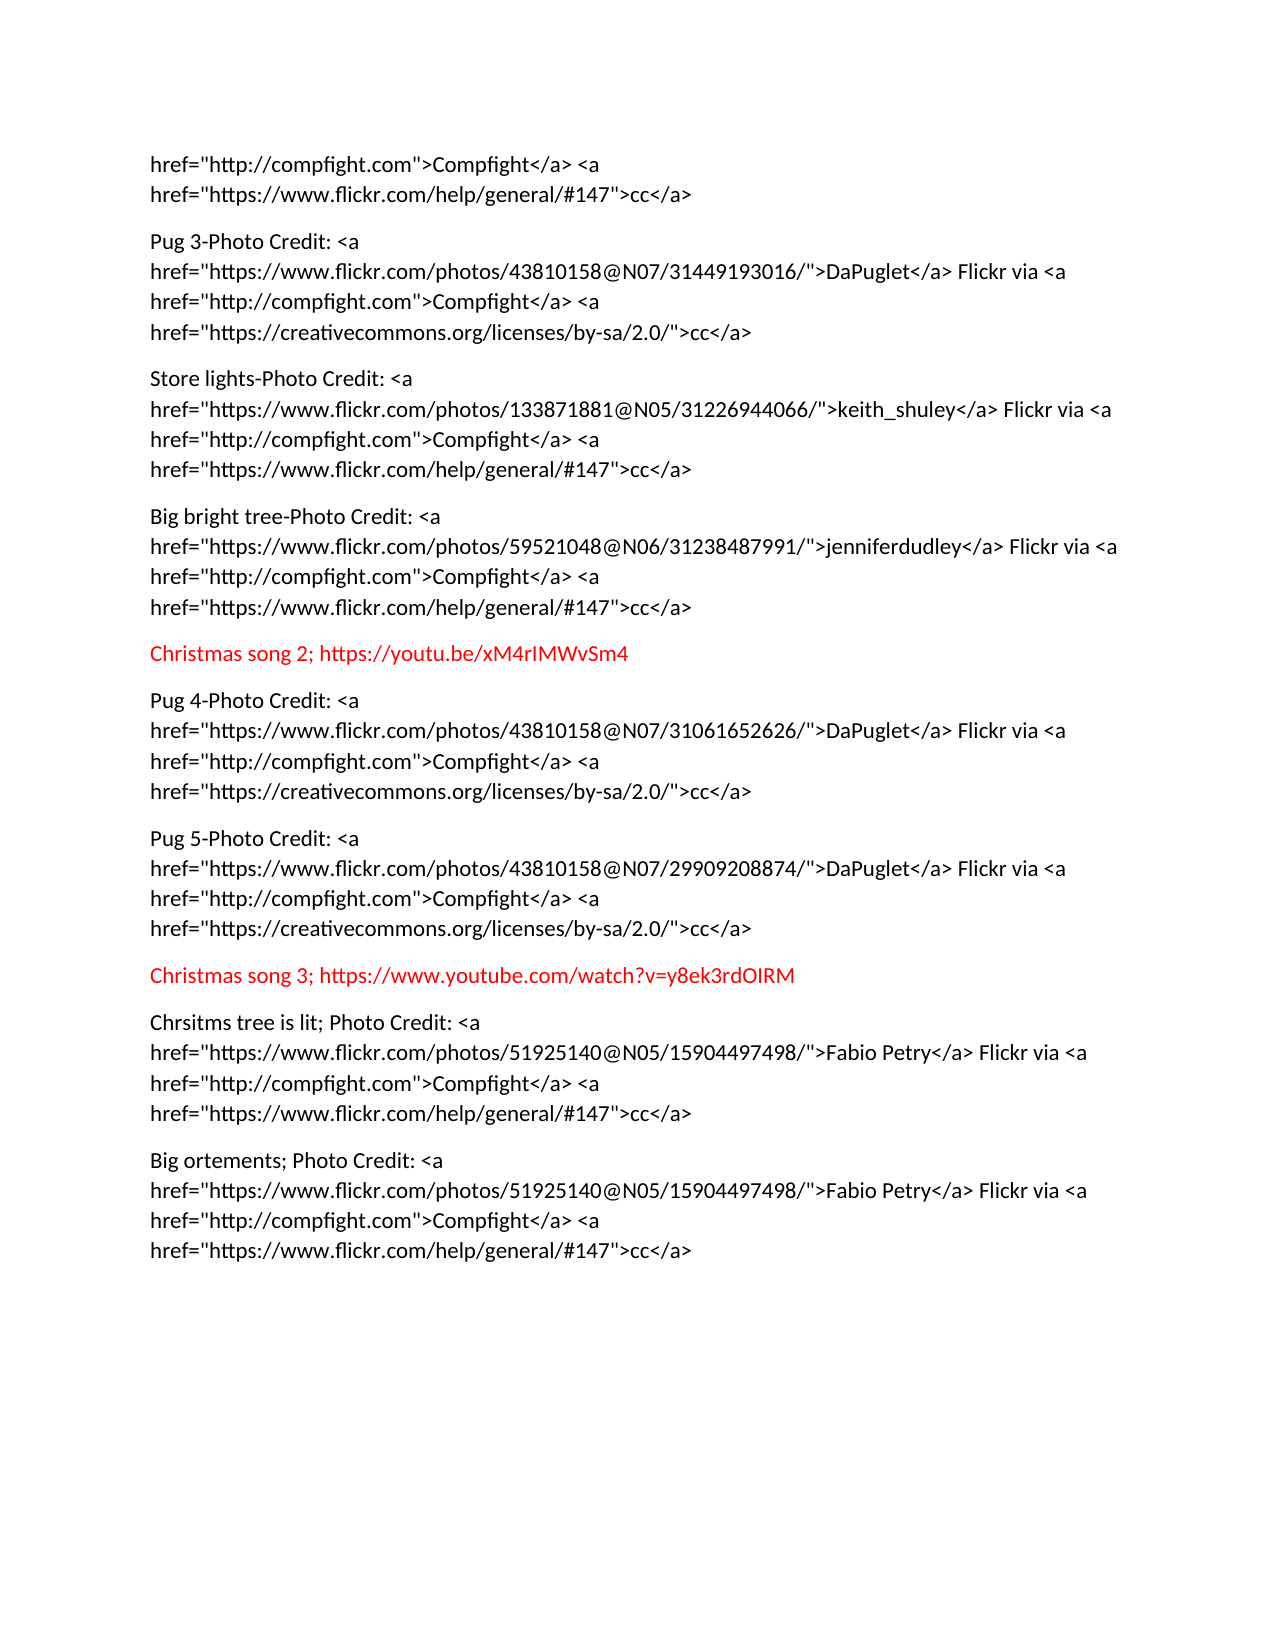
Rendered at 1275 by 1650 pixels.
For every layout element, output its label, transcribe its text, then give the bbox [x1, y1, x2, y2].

text Pug 3-Photo Credit: <a href="https://www.flickr.com/photos/43810158@N07/31449193016/">DaPuglet</a> Flickr via <a href="http://compfight.com">Compfight</a> <a href="https://creativecommons.org/licenses/by-sa/2.0/">cc</a> [150, 227, 1125, 346]
text Pug 4-Photo Credit: <a href="https://www.flickr.com/photos/43810158@N07/31061652626/">DaPuglet</a> Flickr via <a href="http://compfight.com">Compfight</a> <a href="https://creativecommons.org/licenses/by-sa/2.0/">cc</a> [150, 686, 1125, 805]
text Store lights-Photo Credit: <a href="https://www.flickr.com/photos/133871881@N05/31226944066/">keith_shuley</a> Flickr via <a href="http://compfight.com">Compfight</a> <a href="https://www.flickr.com/help/general/#147">cc</a> [150, 364, 1125, 483]
text Pug 5-Photo Credit: <a href="https://www.flickr.com/photos/43810158@N07/29909208874/">DaPuglet</a> Flickr via <a href="http://compfight.com">Compfight</a> <a href="https://creativecommons.org/licenses/by-sa/2.0/">cc</a> [150, 824, 1125, 943]
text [150, 150, 1125, 208]
text Big ortements; Photo Credit: <a href="https://www.flickr.com/photos/51925140@N05/15904497498/">Fabio Petry</a> Flickr via <a href="http://compfight.com">Compfight</a> <a href="https://www.flickr.com/help/general/#147">cc</a> [150, 1146, 1125, 1264]
text Chrsitms tree is lit; Photo Credit: <a href="https://www.flickr.com/photos/51925140@N05/15904497498/">Fabio Petry</a> Flickr via <a href="http://compfight.com">Compfight</a> <a href="https://www.flickr.com/help/general/#147">cc</a> [150, 1008, 1125, 1127]
text Big bright tree-Photo Credit: <a href="https://www.flickr.com/photos/59521048@N06/31238487991/">jenniferdudley</a> Flickr via <a href="http://compfight.com">Compfight</a> <a href="https://www.flickr.com/help/general/#147">cc</a> [150, 502, 1125, 621]
text Christmas song 2; https://youtu.be/xM4rIMWvSm4 [150, 639, 1125, 668]
text Christmas song 3; https://www.youtube.com/watch?v=y8ek3rdOIRM [150, 961, 1125, 989]
